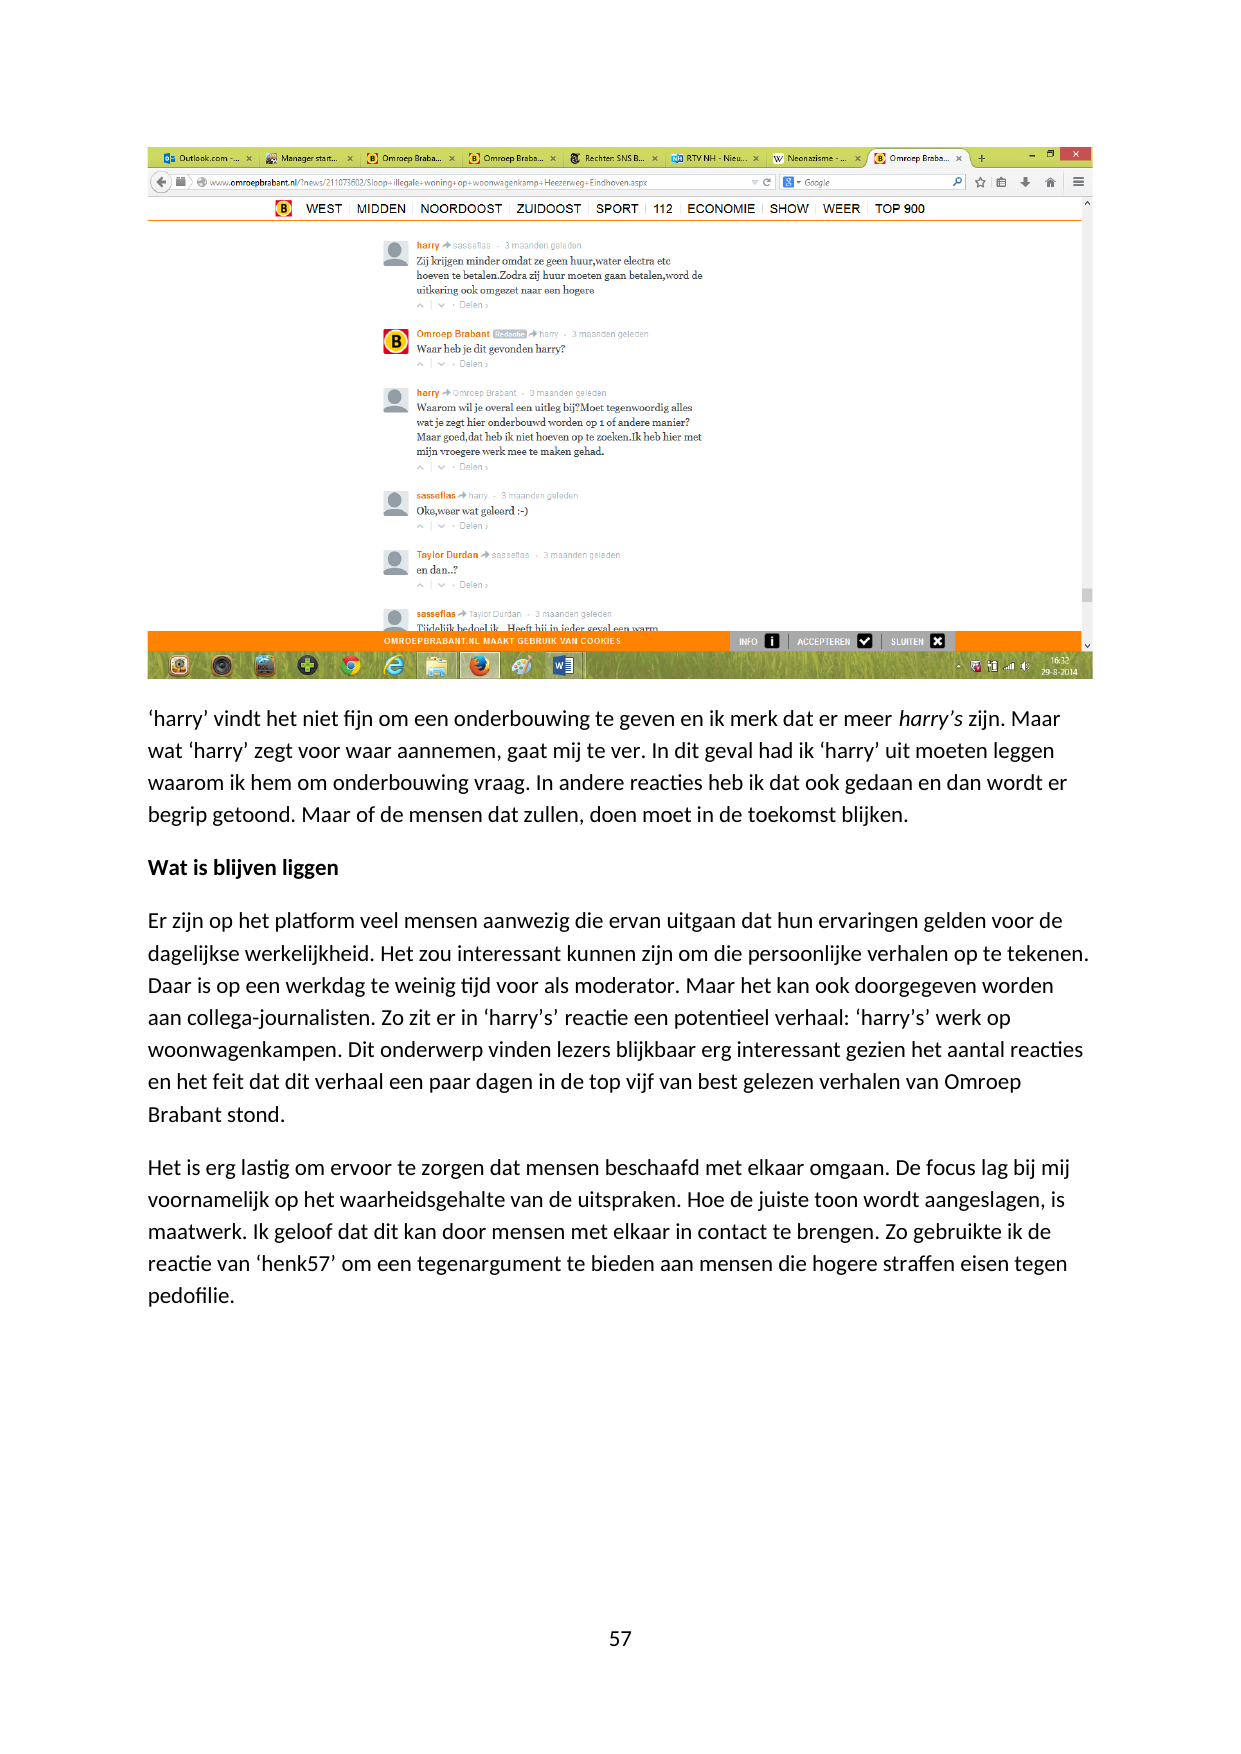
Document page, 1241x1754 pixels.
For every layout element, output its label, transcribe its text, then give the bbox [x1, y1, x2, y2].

text Er zijn op het platform veel mensen aanwezig die ervan uitgaan dat hun ervaringen gelden voor de dagelijkse werkelijkheid. Het zou interessant kunnen zijn om die persoonlijke verhalen op te tekenen. Daar is op een werkdag te weinig tijd voor als moderator. Maar het kan ook doorgegeven worden aan collega-journalisten. Zo zit er in ‘harry’s’ reactie een potentieel verhaal: ‘harry’s’ werk op woonwagenkampen. Dit onderwerp vinden lezers blijkbaar erg interessant gezien het aantal reacties en het feit dat dit verhaal een paar dagen in de top vijf van best gelezen verhalen van Omroep Brabant stond. [148, 907, 1093, 1128]
text Het is erg lastig om ervoor te zorgen dat mensen beschaafd met elkaar omgaan. De focus lag bij mij voornamelijk op het waarheidsgehalte van de uitspraken. Hoe de juiste toon wordt aangeslagen, is maatwerk. Ik geloof dat dit kan door mensen met elkaar in contact te brengen. Zo gebruikte ik de reactie van ‘henk57’ om een tegenargument te bieden aan mensen die hogere straffen eisen tegen pedofilie. [148, 1153, 1093, 1309]
picture [147, 147, 1093, 679]
text ‘harry’ vindt het niet fijn om een onderbouwing te geven en ik merk dat er meer harry’s zijn. Maar wat ‘harry’ zegt voor waar aannemen, gaat mij te ver. In dit geval had ik ‘harry’ uit moeten leggen waarom ik hem om onderbouwing vraag. In andere reacties heb ik dat ook gedaan en dan wordt er begrip getoond. Maar of de mensen dat zullen, doen moet in de toekomst blijken. [148, 704, 1093, 828]
text Wat is blijven liggen [148, 853, 1093, 882]
